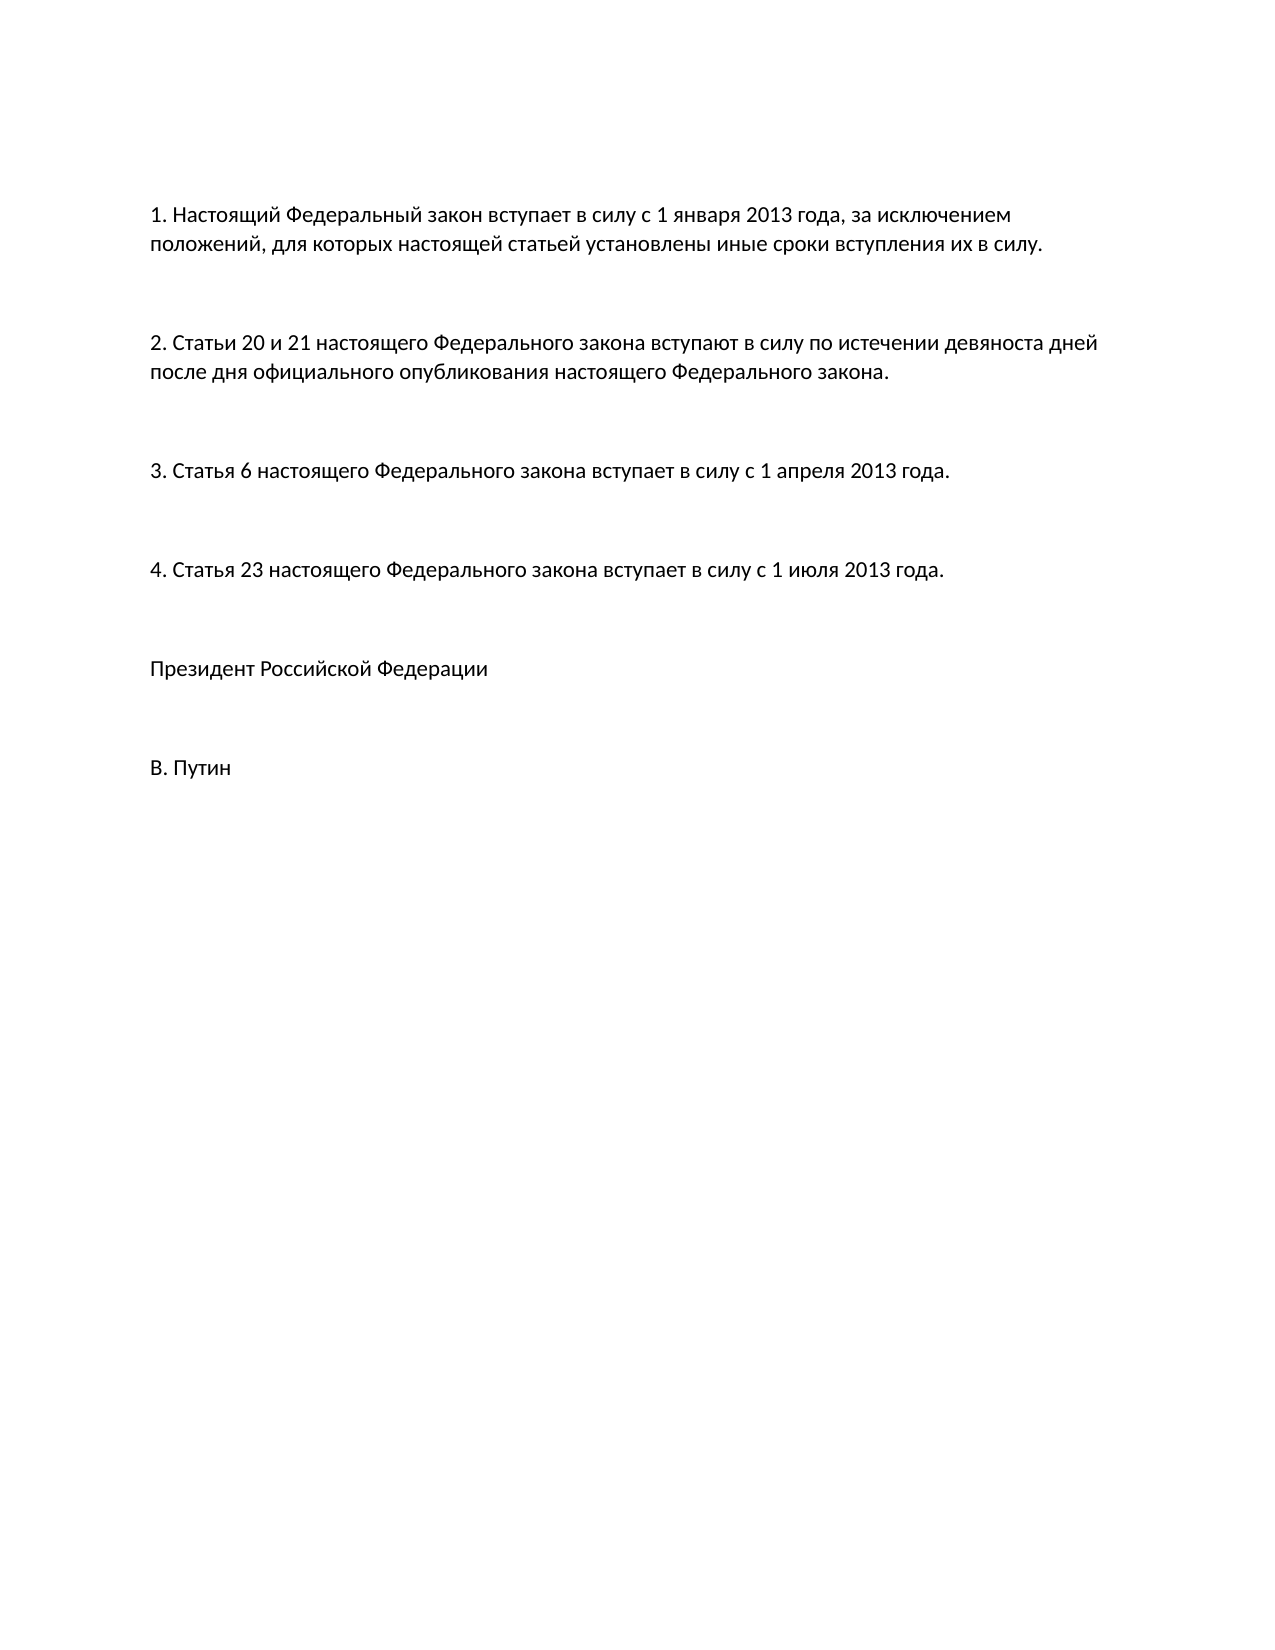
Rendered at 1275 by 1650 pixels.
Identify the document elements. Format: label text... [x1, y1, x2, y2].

text 2. Статьи 20 и 21 настоящего Федерального закона вступают в силу по истечении девяноста дней после дня официального опубликования настоящего Федерального закона. [150, 327, 1125, 385]
text 3. Статья 6 настоящего Федерального закона вступает в силу с 1 апреля 2013 года. [150, 455, 1125, 484]
text 4. Статья 23 настоящего Федерального закона вступает в силу с 1 июля 2013 года. [150, 554, 1125, 583]
text 1. Настоящий Федеральный закон вступает в силу с 1 января 2013 года, за исключением положений, для которых настоящей статьей установлены иные сроки вступления их в силу. [150, 199, 1125, 257]
text Президент Российской Федерации [150, 654, 1125, 682]
text В. Путин [150, 753, 1125, 782]
